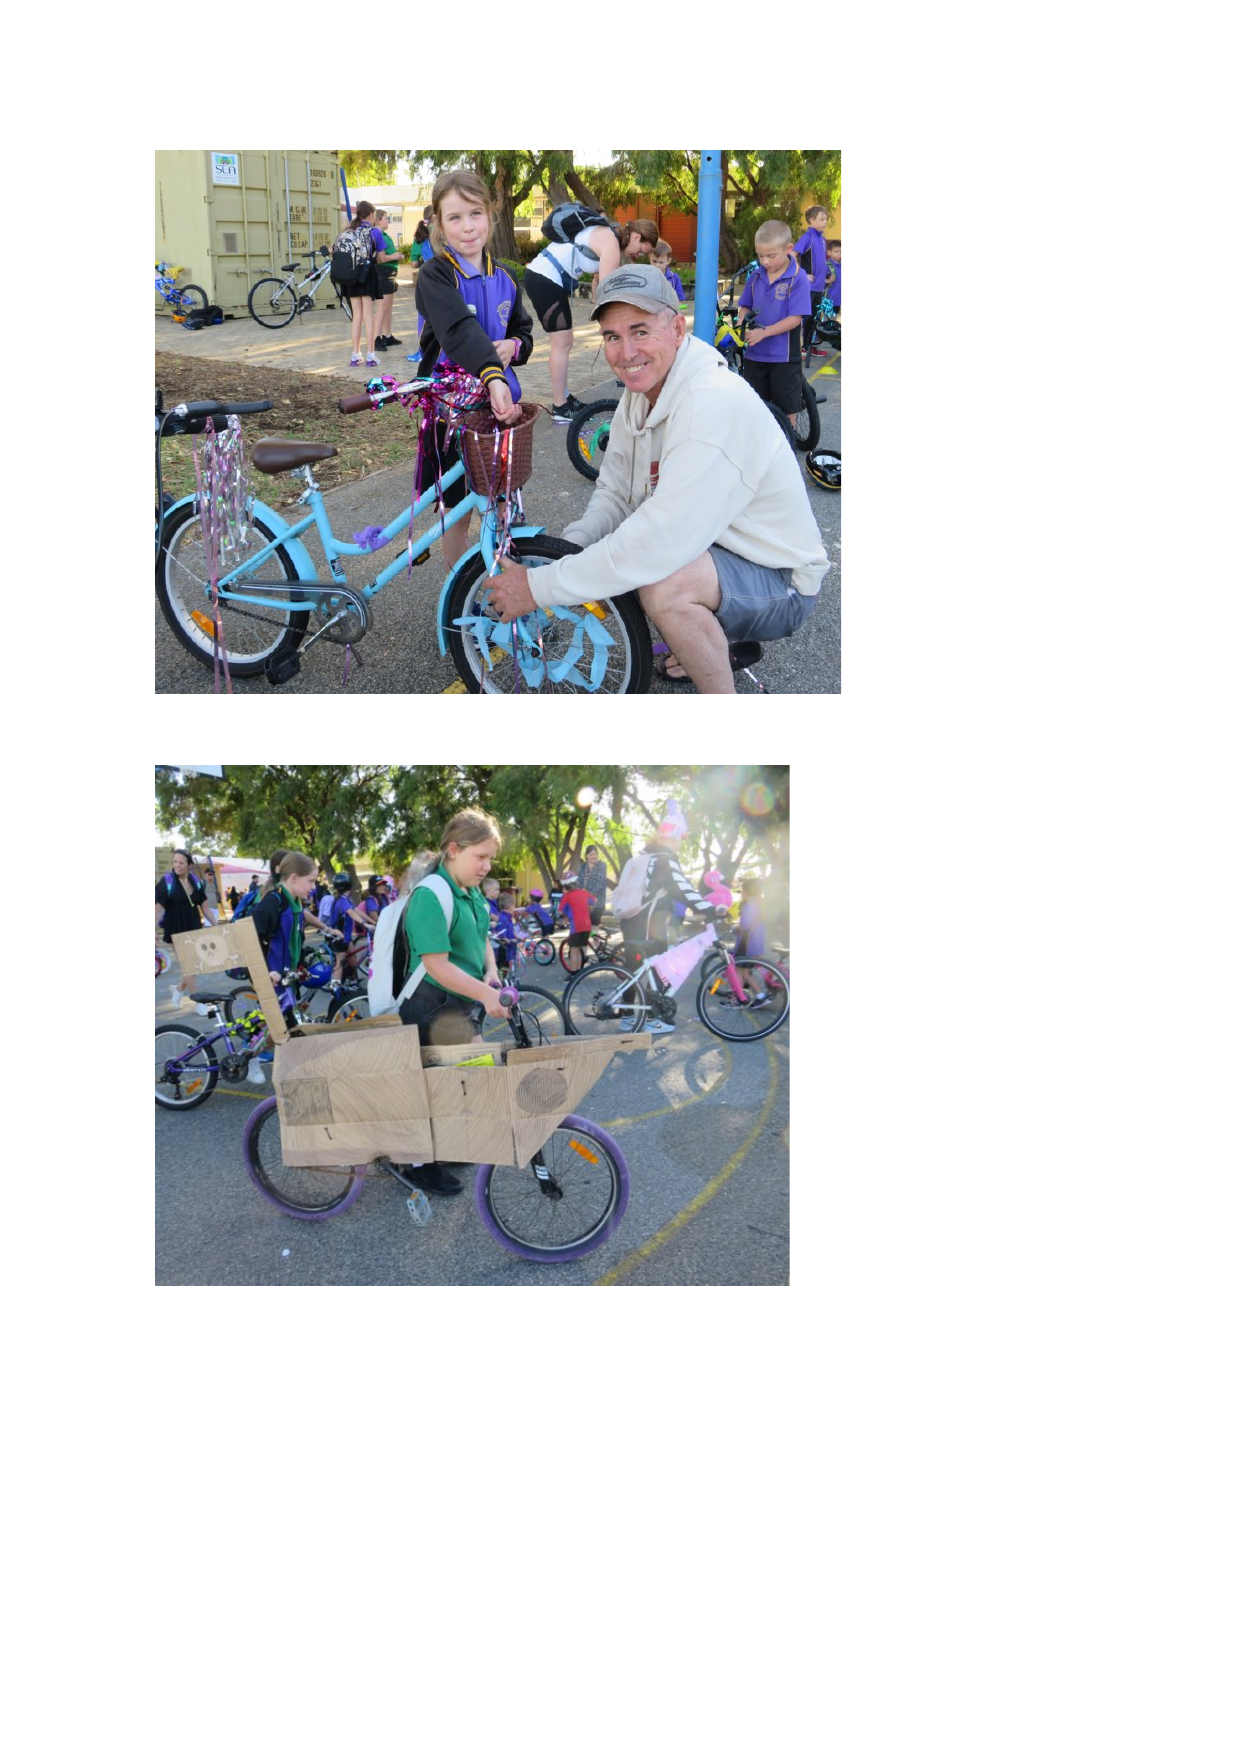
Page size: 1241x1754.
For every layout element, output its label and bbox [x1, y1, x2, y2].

picture [155, 765, 790, 1286]
picture [155, 150, 842, 694]
